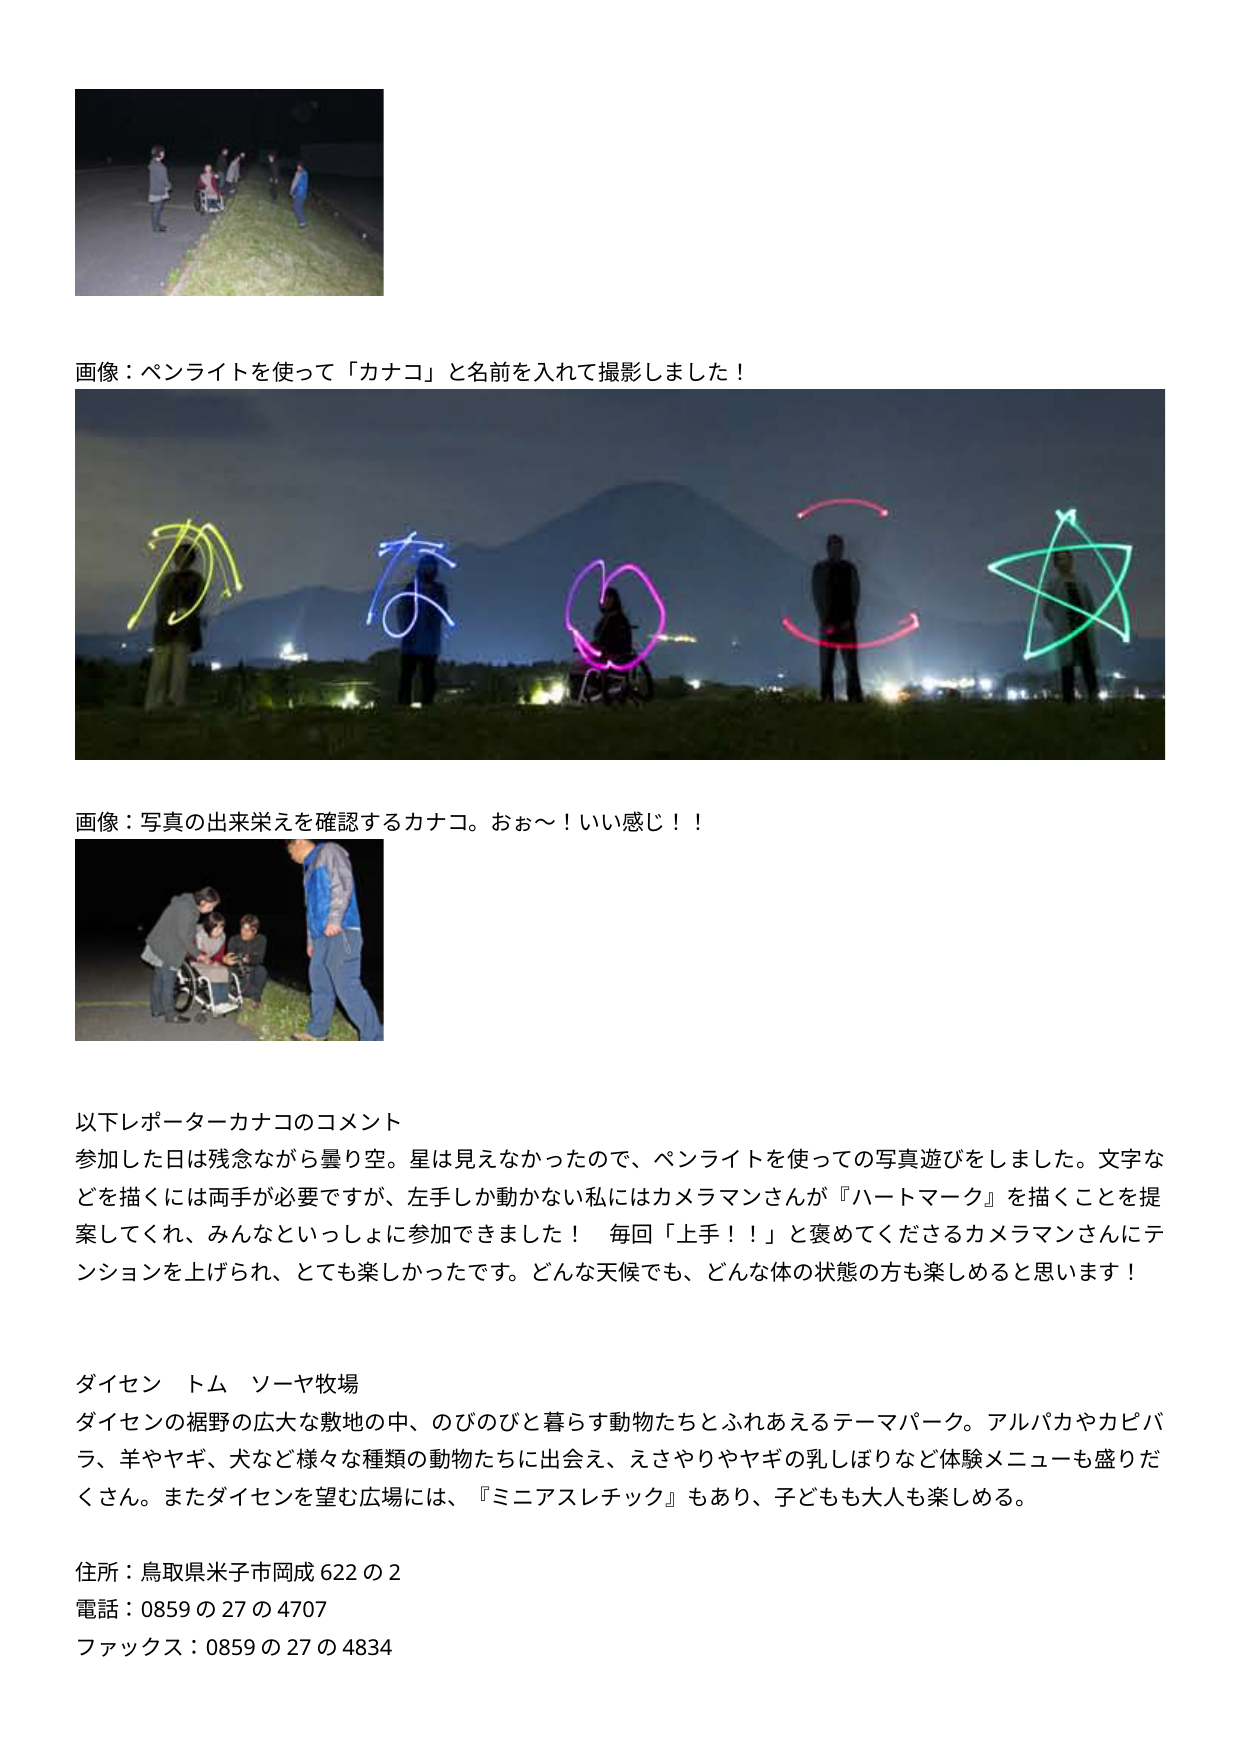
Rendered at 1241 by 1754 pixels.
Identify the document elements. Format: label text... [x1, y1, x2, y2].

picture [75, 839, 384, 1041]
text ダイセン トム ソーヤ牧場 [75, 1364, 1165, 1402]
text 以下レポーターカナコのコメント [75, 1102, 1165, 1139]
picture [75, 389, 1166, 760]
text 住所：鳥取県米子市岡成622の2 [75, 1552, 1165, 1589]
text ダイセンの裾野の広大な敷地の中、のびのびと暮らす動物たちとふれあえるテーマパーク。アルパカやカピバラ、羊やヤギ、犬など様々な種類の動物たちに出会え、えさやりやヤギの乳しぼりなど体験メニューも盛りだくさん。またダイセンを望む広場には、『ミニアスレチック』もあり、子どもも大人も楽しめる。 [75, 1402, 1165, 1514]
text ファックス：0859の27の4834 [75, 1627, 1165, 1664]
picture [75, 89, 384, 296]
text 電話：0859の27の4707 [75, 1589, 1165, 1627]
text 画像：ペンライトを使って「カナコ」と名前を入れて撮影しました！ [75, 352, 1165, 389]
text 画像：写真の出来栄えを確認するカナコ。おぉ～！いい感じ！！ [75, 802, 1165, 839]
text 参加した日は残念ながら曇り空。星は見えなかったので、ペンライトを使っての写真遊びをしました。文字などを描くには両手が必要ですが、左手しか動かない私にはカメラマンさんが『ハートマーク』を描くことを提案してくれ、みんなといっしょに参加できました！ 毎回「上手！！」と褒めてくださるカメラマンさんにテンションを上げられ、とても楽しかったです。どんな天候でも、どんな体の状態の方も楽しめると思います！ [75, 1139, 1165, 1289]
